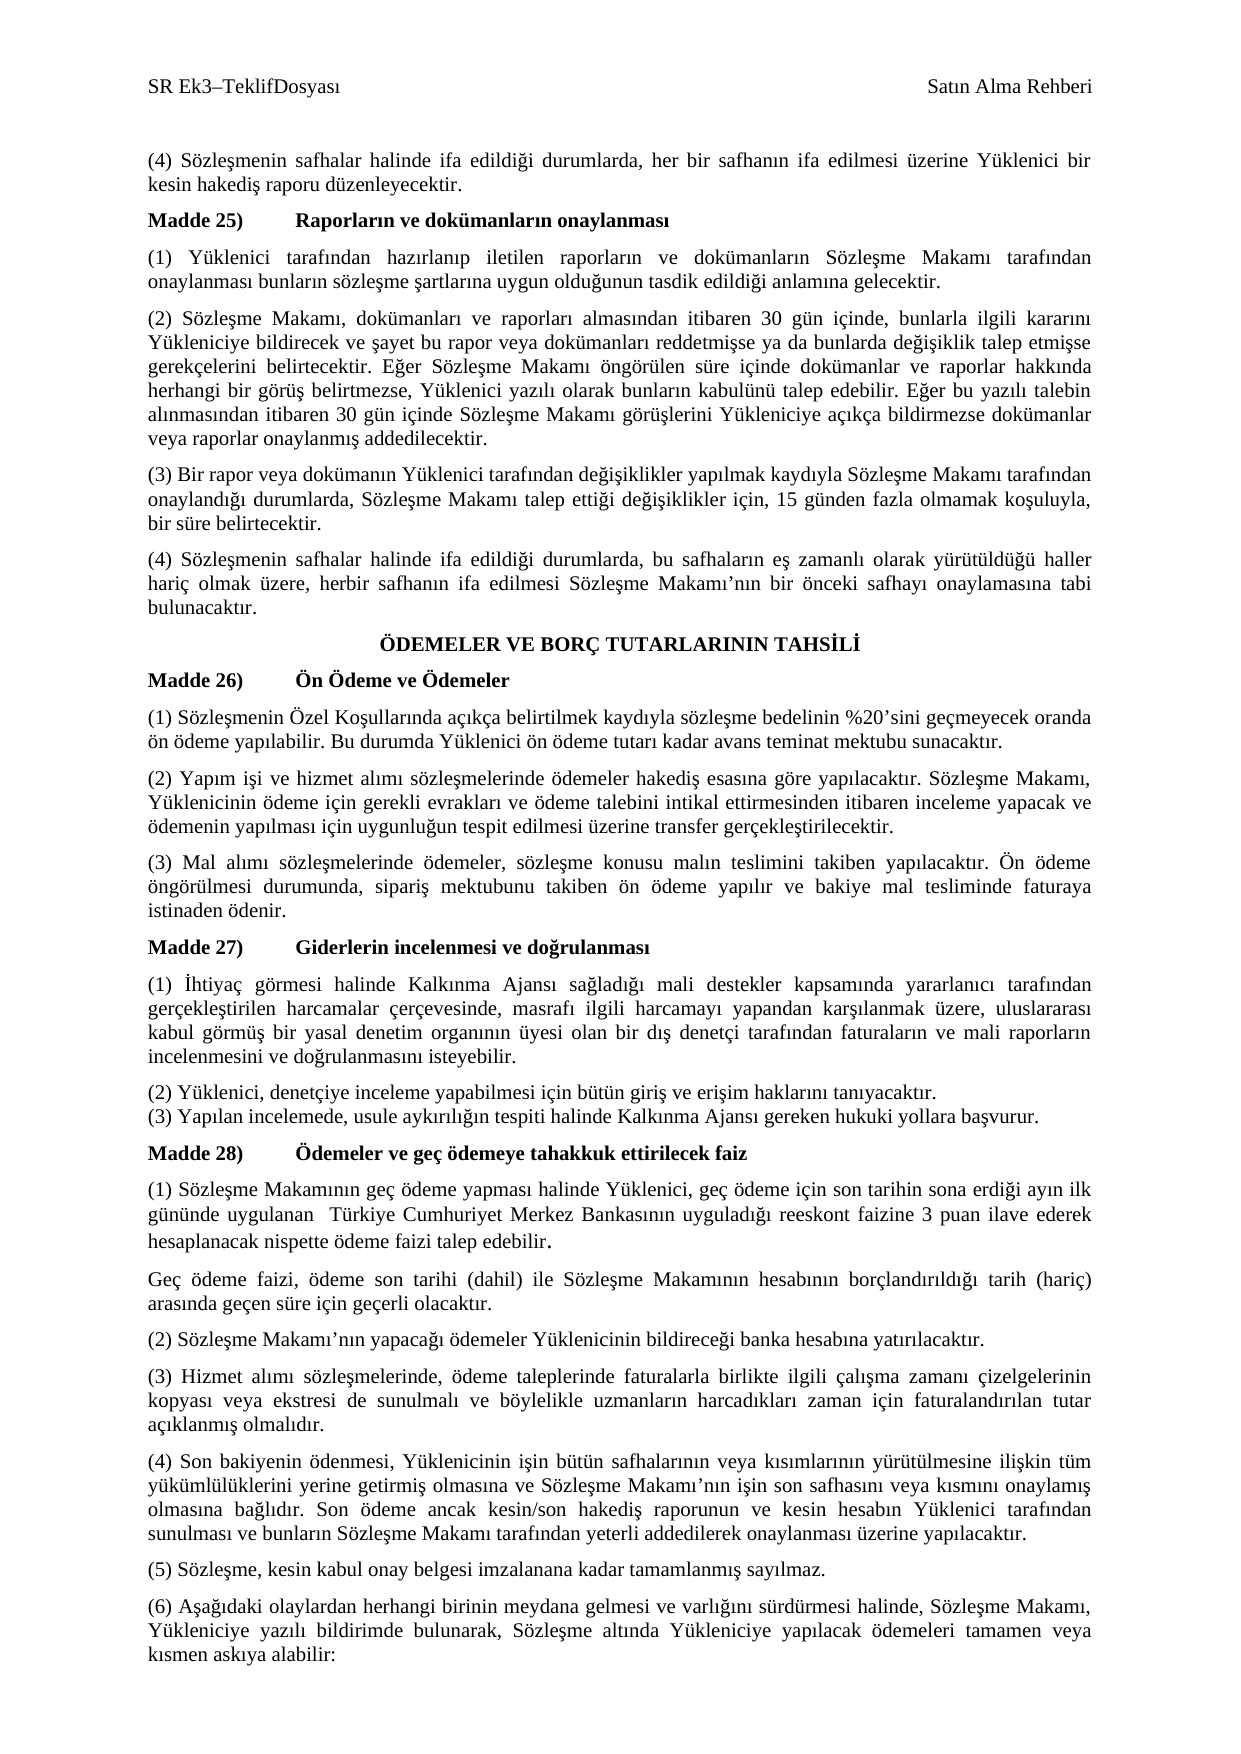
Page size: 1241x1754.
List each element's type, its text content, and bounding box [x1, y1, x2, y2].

text (3) Mal alımı sözleşmelerinde ödemeler, sözleşme konusu malın teslimini takiben yapılacaktır. Ön ödeme öngörülmesi durumunda, sipariş mektubunu takiben ön ödeme yapılır ve bakiye mal tesliminde faturaya istinaden ödenir. [148, 850, 1093, 922]
text (3) Bir rapor veya dokümanın Yüklenici tarafından değişiklikler yapılmak kaydıyla Sözleşme Makamı tarafından onaylandığı durumlarda, Sözleşme Makamı talep ettiği değişiklikler için, 15 günden fazla olmamak koşuluyla, bir süre belirtecektir. [148, 462, 1093, 534]
text (2) Sözleşme Makamı, dokümanları ve raporları almasından itibaren 30 gün içinde, bunlarla ilgili kararını Yükleniciye bildirecek ve şayet bu rapor veya dokümanları reddetmişse ya da bunlarda değişiklik talep etmişse gerekçelerini belirtecektir. Eğer Sözleşme Makamı öngörülen süre içinde dokümanlar ve raporlar hakkında herhangi bir görüş belirtmezse, Yüklenici yazılı olarak bunların kabulünü talep edebilir. Eğer bu yazılı talebin alınmasından itibaren 30 gün içinde Sözleşme Makamı görüşlerini Yükleniciye açıkça bildirmezse dokümanlar veya raporlar onaylanmış addedilecektir. [148, 306, 1093, 450]
text (2) Sözleşme Makamı’nın yapacağı ödemeler Yüklenicinin bildireceği banka hesabına yatırılacaktır. [148, 1327, 1093, 1351]
text (2) Yapım işi ve hizmet alımı sözleşmelerinde ödemeler hakediş esasına göre yapılacaktır. Sözleşme Makamı, Yüklenicinin ödeme için gerekli evrakları ve ödeme talebini intikal ettirmesinden itibaren inceleme yapacak ve ödemenin yapılması için uygunluğun tespit edilmesi üzerine transfer gerçekleştirilecektir. [148, 766, 1093, 838]
text (5) Sözleşme, kesin kabul onay belgesi imzalanana kadar tamamlanmış sayılmaz. [148, 1557, 1093, 1581]
text (1) Sözleşme Makamının geç ödeme yapması halinde Yüklenici, geç ödeme için son tarihin sona erdiği ayın ilk gününde uygulanan Türkiye Cumhuriyet Merkez Bankasının uyguladığı reeskont faizine 3 puan ilave ederek hesaplanacak nispette ödeme faizi talep edebilir. [148, 1177, 1093, 1254]
text (4) Sözleşmenin safhalar halinde ifa edildiği durumlarda, her bir safhanın ifa edilmesi üzerine Yüklenici bir kesin hakediş raporu düzenleyecektir. [148, 148, 1093, 196]
text (2) Yüklenici, denetçiye inceleme yapabilmesi için bütün giriş ve erişim haklarını tanıyacaktır. [148, 1080, 1093, 1104]
text ÖDEMELER VE BORÇ TUTARLARININ TAHSİLİ [148, 632, 1093, 656]
text (3) Hizmet alımı sözleşmelerinde, ödeme taleplerinde faturalarla birlikte ilgili çalışma zamanı çizelgelerinin kopyası veya ekstresi de sunulmalı ve böylelikle uzmanların harcadıkları zaman için faturalandırılan tutar açıklanmış olmalıdır. [148, 1364, 1093, 1436]
text (1) İhtiyaç görmesi halinde Kalkınma Ajansı sağladığı mali destekler kapsamında yararlanıcı tarafından gerçekleştirilen harcamalar çerçevesinde, masrafı ilgili harcamayı yapandan karşılanmak üzere, uluslararası kabul görmüş bir yasal denetim organının üyesi olan bir dış denetçi tarafından faturaların ve mali raporların incelenmesini ve doğrulanmasını isteyebilir. [148, 971, 1093, 1068]
text (6) Aşağıdaki olaylardan herhangi birinin meydana gelmesi ve varlığını sürdürmesi halinde, Sözleşme Makamı, Yükleniciye yazılı bildirimde bulunarak, Sözleşme altında Yükleniciye yapılacak ödemeleri tamamen veya kısmen askıya alabilir: [148, 1594, 1093, 1666]
text Geç ödeme faizi, ödeme son tarihi (dahil) ile Sözleşme Makamının hesabının borçlandırıldığı tarih (hariç) arasında geçen süre için geçerli olacaktır. [148, 1267, 1093, 1315]
list Raporların ve dokümanların onaylanması [148, 208, 1093, 232]
list Giderlerin incelenmesi ve doğrulanması [148, 935, 1093, 959]
text (1) Yüklenici tarafından hazırlanıp iletilen raporların ve dokümanların Sözleşme Makamı tarafından onaylanması bunların sözleşme şartlarına uygun olduğunun tasdik edildiği anlamına gelecektir. [148, 245, 1093, 293]
list Ön Ödeme ve Ödemeler [148, 668, 1093, 692]
text (1) Sözleşmenin Özel Koşullarında açıkça belirtilmek kaydıyla sözleşme bedelinin %20’sini geçmeyecek oranda ön ödeme yapılabilir. Bu durumda Yüklenici ön ödeme tutarı kadar avans teminat mektubu sunacaktır. [148, 705, 1093, 753]
text (4) Sözleşmenin safhalar halinde ifa edildiği durumlarda, bu safhaların eş zamanlı olarak yürütüldüğü haller hariç olmak üzere, herbir safhanın ifa edilmesi Sözleşme Makamı’nın bir önceki safhayı onaylamasına tabi bulunacaktır. [148, 547, 1093, 619]
list Ödemeler ve geç ödemeye tahakkuk ettirilecek faiz [148, 1141, 1093, 1165]
text (3) Yapılan incelemede, usule aykırılığın tespiti halinde Kalkınma Ajansı gereken hukuki yollara başvurur. [148, 1104, 1093, 1128]
text (4) Son bakiyenin ödenmesi, Yüklenicinin işin bütün safhalarının veya kısımlarının yürütülmesine ilişkin tüm yükümlülüklerini yerine getirmiş olmasına ve Sözleşme Makamı’nın işin son safhasını veya kısmını onaylamış olmasına bağlıdır. Son ödeme ancak kesin/son hakediş raporunun ve kesin hesabın Yüklenici tarafından sunulması ve bunların Sözleşme Makamı tarafından yeterli addedilerek onaylanması üzerine yapılacaktır. [148, 1449, 1093, 1545]
